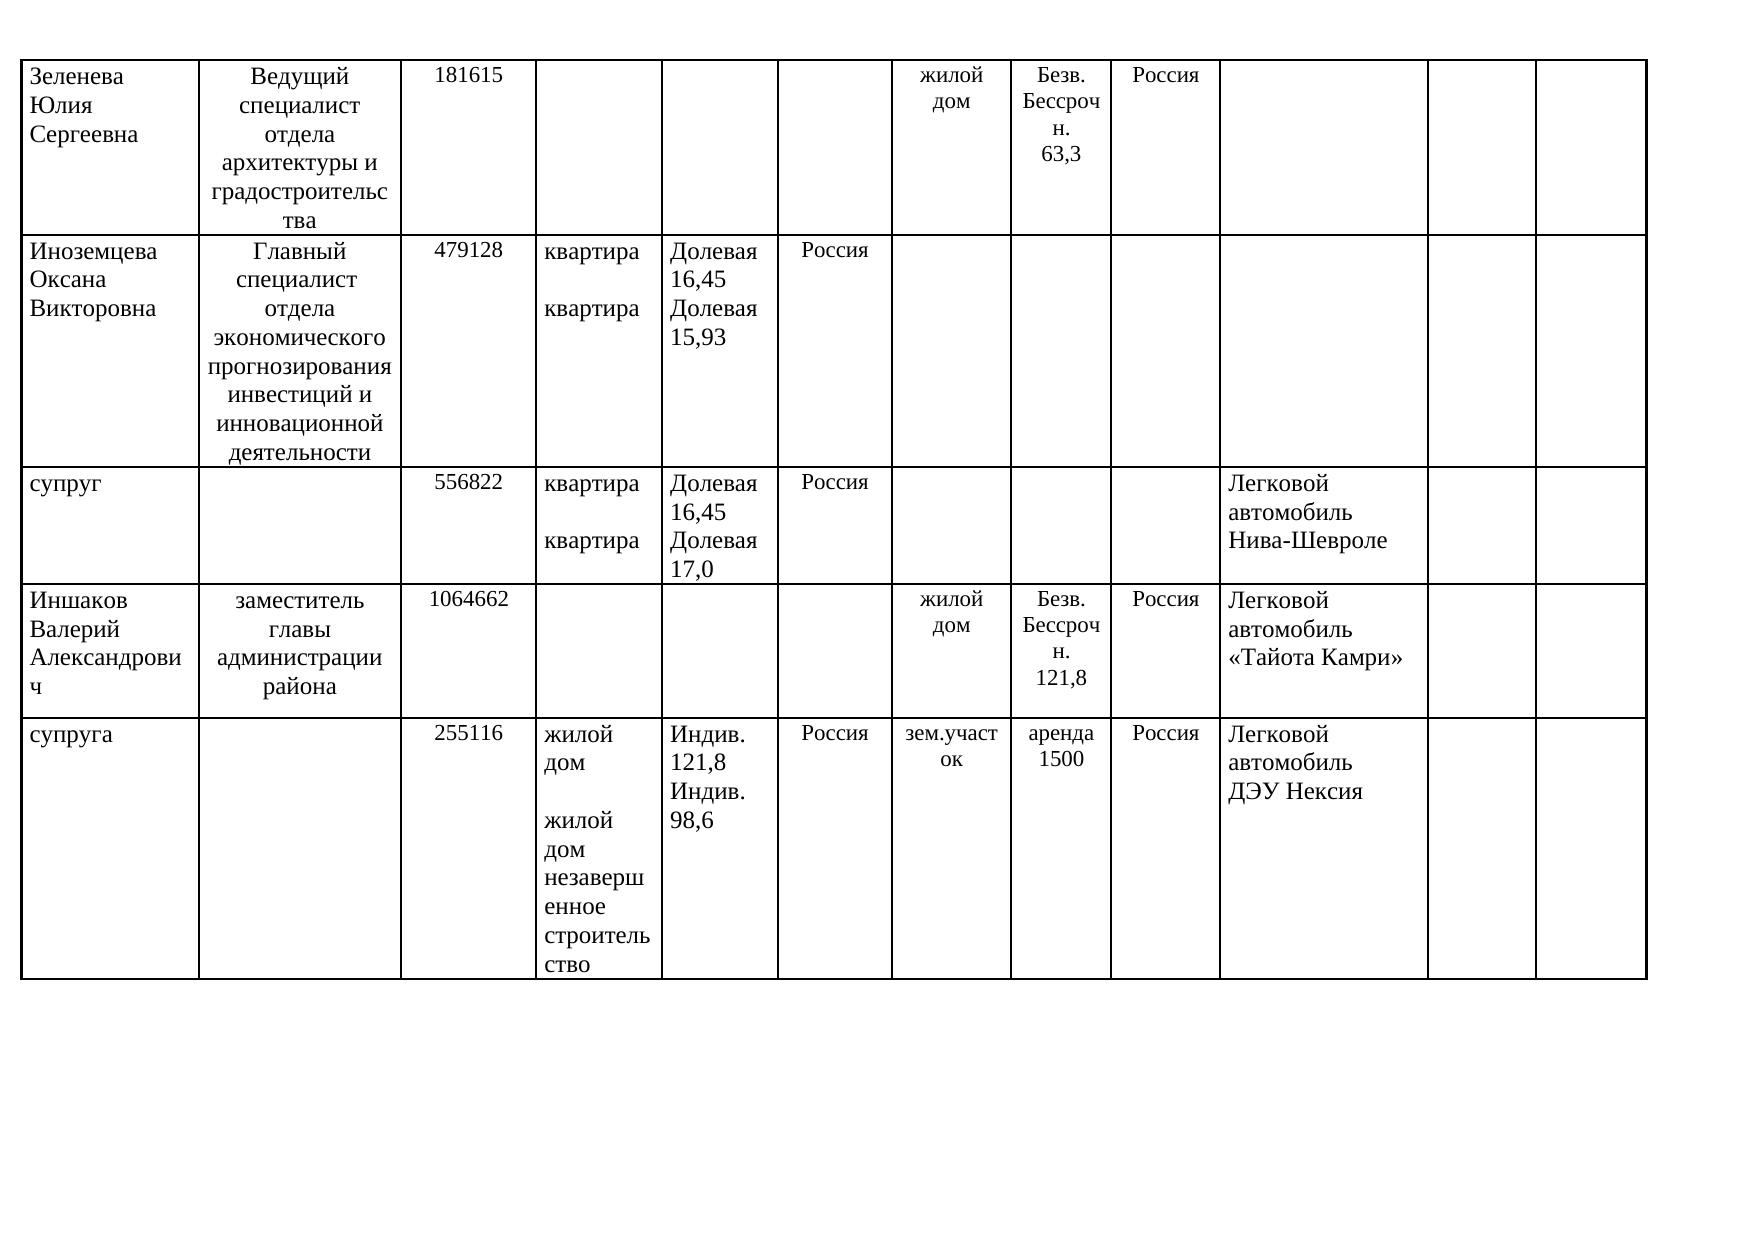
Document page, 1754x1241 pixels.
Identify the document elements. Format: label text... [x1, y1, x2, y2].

table_cell заместитель главы администрации района [200, 585, 400, 717]
table_cell [1537, 719, 1645, 977]
table_cell жилой дом [893, 585, 1010, 717]
table_cell Зеленева Юлия Сергеевна [23, 61, 198, 234]
table_cell Иноземцева Оксана Викторовна [23, 236, 198, 466]
table_cell 1064662 [402, 585, 535, 717]
table_cell [1012, 468, 1110, 583]
table_cell супруга [23, 719, 198, 977]
table_cell [1112, 236, 1219, 466]
table_cell [663, 61, 777, 234]
table_cell Долевая 16,45 Долевая 17,0 [663, 468, 777, 583]
table_cell квартира квартира [537, 236, 661, 466]
table_cell [779, 61, 891, 234]
table_cell Россия [779, 719, 891, 977]
table_cell Россия [779, 468, 891, 583]
table_cell [1537, 468, 1645, 583]
table_cell квартира квартира [537, 468, 661, 583]
table_cell Легковой автомобиль «Тайота Камри» [1221, 585, 1427, 717]
table_cell [1537, 61, 1645, 234]
table_cell жилой дом жилой дом незавершенное строительство [537, 719, 661, 977]
table_cell Индив. 121,8 Индив. 98,6 [663, 719, 777, 977]
table_cell Иншаков Валерий Александрович [23, 585, 198, 717]
table_cell супруг [23, 468, 198, 583]
table_cell Безв. Бессрочн. 63,3 [1012, 61, 1110, 234]
table_cell [1537, 585, 1645, 717]
table_cell [200, 468, 400, 583]
table_cell жилой дом [893, 61, 1010, 234]
table_cell [537, 585, 661, 717]
table_cell [1429, 719, 1535, 977]
table_cell Безв. Бессрочн. 121,8 [1012, 585, 1110, 717]
table_cell [1429, 585, 1535, 717]
table_cell 556822 [402, 468, 535, 583]
table_cell [1429, 61, 1535, 234]
table_cell Россия [1112, 719, 1219, 977]
table_cell Легковой автомобиль ДЭУ Нексия [1221, 719, 1427, 977]
table_cell [663, 585, 777, 717]
table_cell Легковой автомобиль Нива-Шевроле [1221, 468, 1427, 583]
table_cell Россия [1112, 61, 1219, 234]
table_cell Россия [1112, 585, 1219, 717]
table_cell [1221, 236, 1427, 466]
table_cell [1429, 468, 1535, 583]
table_cell 181615 [402, 61, 535, 234]
table_cell [893, 236, 1010, 466]
table_cell [1221, 61, 1427, 234]
table_cell зем.участок [893, 719, 1010, 977]
table_cell [1429, 236, 1535, 466]
table_cell Главный специалист отдела экономического прогнозирования инвестиций и инновационной деятельности [200, 236, 400, 466]
table_cell 479128 [402, 236, 535, 466]
table_cell [779, 585, 891, 717]
table_cell аренда 1500 [1012, 719, 1110, 977]
table_cell [1012, 236, 1110, 466]
table_cell [537, 61, 661, 234]
table_cell Ведущий специалист отдела архитектуры и градостроительства [200, 61, 400, 234]
table_cell 255116 [402, 719, 535, 977]
table_cell [1112, 468, 1219, 583]
table_cell [893, 468, 1010, 583]
table_cell [200, 719, 400, 977]
table_cell Долевая 16,45 Долевая 15,93 [663, 236, 777, 466]
table_cell Россия [779, 236, 891, 466]
table_cell [1537, 236, 1645, 466]
